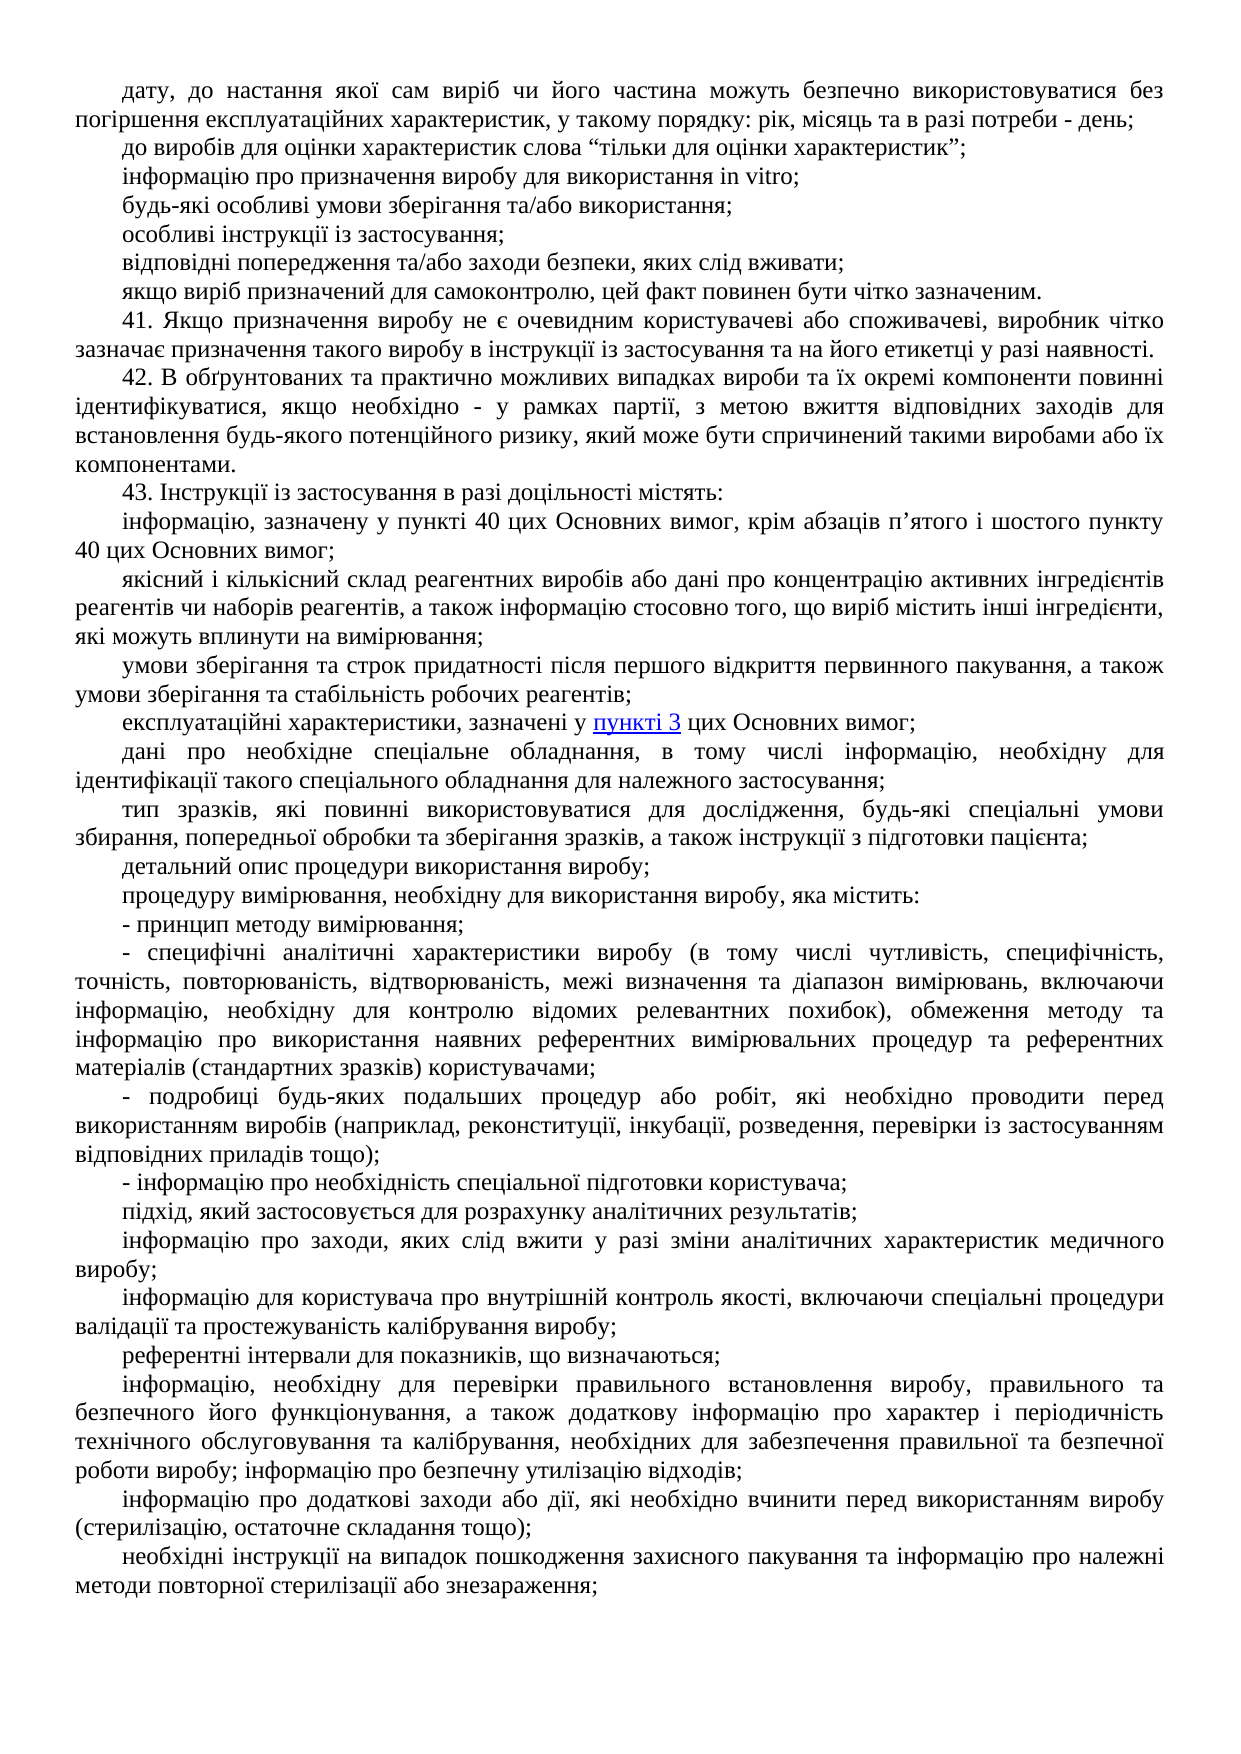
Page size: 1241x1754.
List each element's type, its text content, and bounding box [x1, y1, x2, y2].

text інформацію для користувача про внутрішній контроль якості, включаючи спеціальні процедури валідації та простежуваність калібрування виробу; [75, 1282, 1165, 1340]
text - принцип методу вимірювання; [75, 909, 1165, 937]
text 41. Якщо призначення виробу не є очевидним користувачеві або споживачеві, виробник чітко зазначає призначення такого виробу в інструкції із застосування та на його етикетці у разі наявності. [75, 305, 1165, 362]
text детальний опис процедури використання виробу; [75, 851, 1165, 880]
text будь-які особливі умови зберігання та/або використання; [75, 190, 1165, 219]
text інформацію про заходи, яких слід вжити у разі зміни аналітичних характеристик медичного виробу; [75, 1225, 1165, 1282]
text 43. Інструкції із застосування в разі доцільності містять: [75, 477, 1165, 506]
text підхід, який застосовується для розрахунку аналітичних результатів; [75, 1196, 1165, 1225]
text дані про необхідне спеціальне обладнання, в тому числі інформацію, необхідну для ідентифікації такого спеціального обладнання для належного застосування; [75, 736, 1165, 794]
text інформацію про призначення виробу для використання in vitro; [75, 161, 1165, 190]
text якісний і кількісний склад реагентних виробів або дані про концентрацію активних інгредієнтів реагентів чи наборів реагентів, а також інформацію стосовно того, що виріб містить інші інгредієнти, які можуть вплинути на вимірювання; [75, 564, 1165, 650]
text до виробів для оцінки характеристик слова “тільки для оцінки характеристик”; [75, 132, 1165, 161]
text - інформацію про необхідність спеціальної підготовки користувача; [75, 1167, 1165, 1196]
text інформацію, зазначену у пункті 40 цих Основних вимог, крім абзаців п’ятого і шостого пункту 40 цих Основних вимог; [75, 506, 1165, 564]
text особливі інструкції із застосування; [75, 219, 1165, 247]
text якщо виріб призначений для самоконтролю, цей факт повинен бути чітко зазначеним. [75, 276, 1165, 305]
text відповідні попередження та/або заходи безпеки, яких слід вживати; [75, 247, 1165, 276]
text тип зразків, які повинні використовуватися для дослідження, будь-які спеціальні умови збирання, попередньої обробки та зберігання зразків, а також інструкції з підготовки пацієнта; [75, 794, 1165, 851]
text інформацію, необхідну для перевірки правильного встановлення виробу, правильного та безпечного його функціонування, а також додаткову інформацію про характер і періодичність технічного обслуговування та калібрування, необхідних для забезпечення правильної та безпечної роботи виробу; інформацію про безпечну утилізацію відходів; [75, 1369, 1165, 1484]
text дату, до настання якої сам виріб чи його частина можуть безпечно використовуватися без погіршення експлуатаційних характеристик, у такому порядку: рік, місяць та в разі потреби - день; [75, 75, 1165, 132]
text - подробиці будь-яких подальших процедур або робіт, які необхідно проводити перед використанням виробів (наприклад, реконституції, інкубації, розведення, перевірки із застосуванням відповідних приладів тощо); [75, 1081, 1165, 1167]
text інформацію про додаткові заходи або дії, які необхідно вчинити перед використанням виробу (стерилізацію, остаточне складання тощо); [75, 1484, 1165, 1541]
text - специфічні аналітичні характеристики виробу (в тому числі чутливість, специфічність, точність, повторюваність, відтворюваність, межі визначення та діапазон вимірювань, включаючи інформацію, необхідну для контролю відомих релевантних похибок), обмеження методу та інформацію про використання наявних референтних вимірювальних процедур та референтних матеріалів (стандартних зразків) користувачами; [75, 937, 1165, 1081]
text 42. В обґрунтованих та практично можливих випадках вироби та їх окремі компоненти повинні ідентифікуватися, якщо необхідно - у рамках партії, з метою вжиття відповідних заходів для встановлення будь-якого потенційного ризику, який може бути спричинений такими виробами або їх компонентами. [75, 362, 1165, 477]
text умови зберігання та строк придатності після першого відкриття первинного пакування, а також умови зберігання та стабільність робочих реагентів; [75, 650, 1165, 707]
text референтні інтервали для показників, що визначаються; [75, 1340, 1165, 1369]
text експлуатаційні характеристики, зазначені у пункті 3 цих Основних вимог; [75, 707, 1165, 736]
text процедуру вимірювання, необхідну для використання виробу, яка містить: [75, 880, 1165, 909]
text необхідні інструкції на випадок пошкодження захисного пакування та інформацію про належні методи повторної стерилізації або знезараження; [75, 1541, 1165, 1599]
